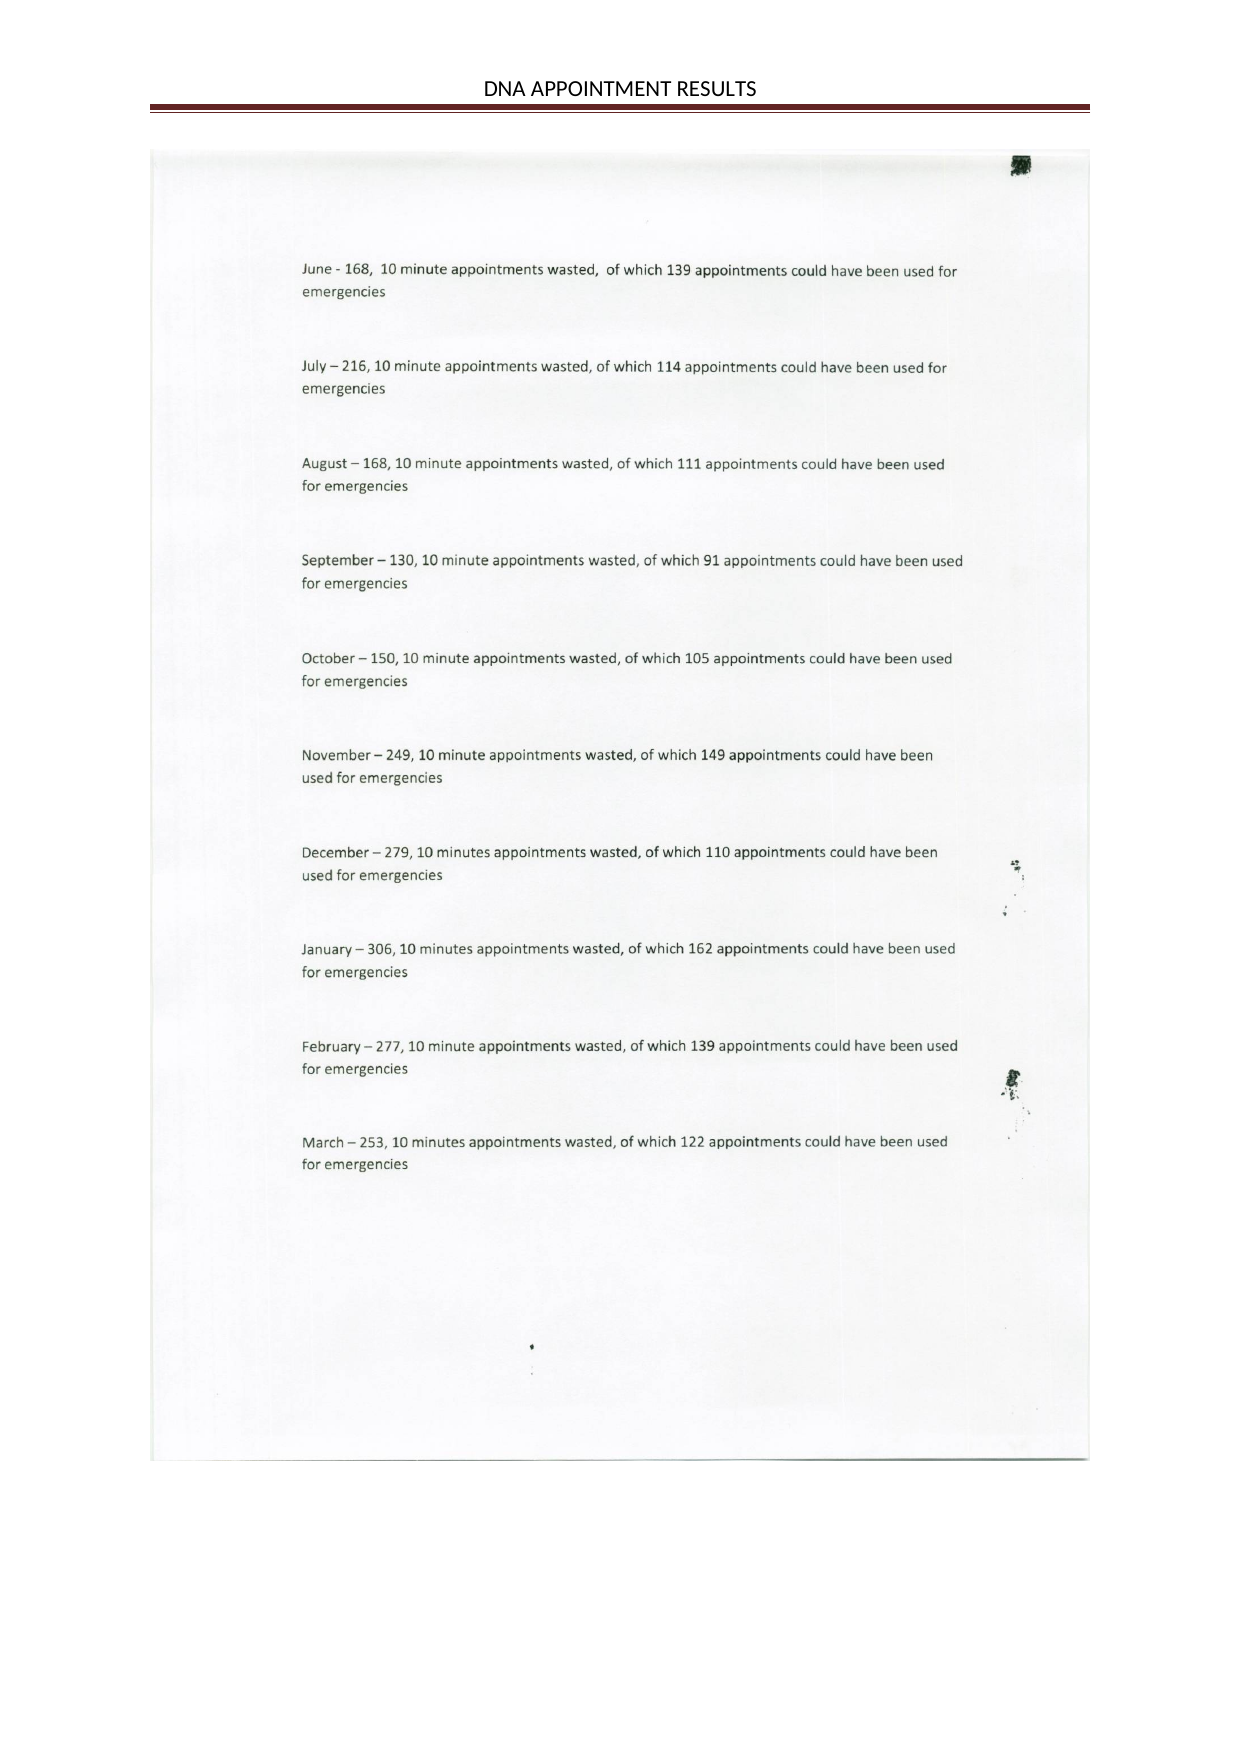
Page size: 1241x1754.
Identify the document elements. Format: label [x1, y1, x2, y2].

picture [150, 149, 1090, 1461]
